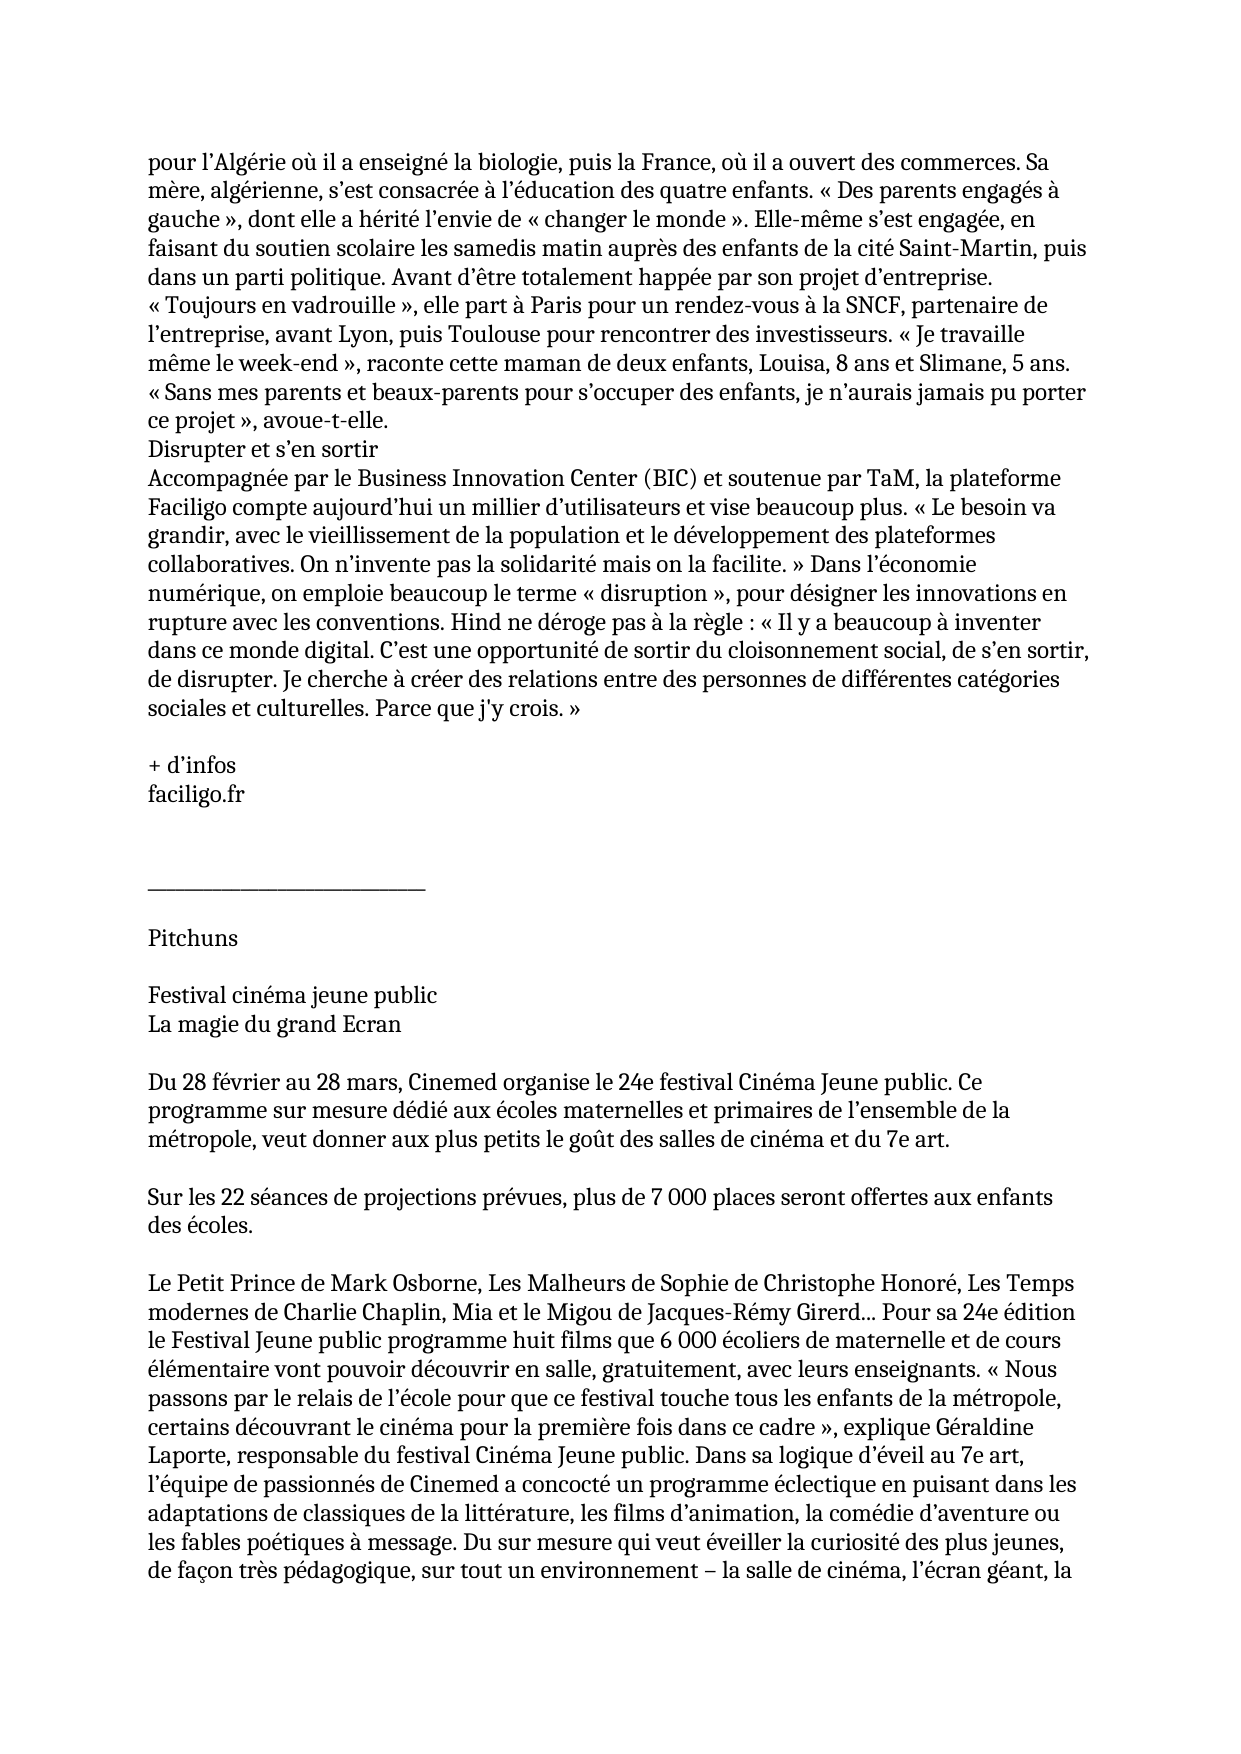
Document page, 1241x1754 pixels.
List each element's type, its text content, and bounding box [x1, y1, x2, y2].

text « Toujours en vadrouille », elle part à Paris pour un rendez-vous à la SNCF, partenaire de l’entreprise, avant Lyon, puis Toulouse pour rencontrer des investisseurs. « Je travaille même le week-end », raconte cette maman de deux enfants, Louisa, 8 ans et Slimane, 5 ans. « Sans mes parents et beaux-parents pour s’occuper des enfants, je n’aurais jamais pu porter ce projet », avoue-t-elle. [148, 291, 1093, 435]
text Pitchuns [148, 924, 1093, 953]
text Festival cinéma jeune public [148, 981, 1093, 1010]
text Sur les 22 séances de projections prévues, plus de 7 000 places seront offertes aux enfants des écoles. [148, 1183, 1093, 1240]
text faciligo.fr [148, 780, 1093, 809]
text + d’infos [148, 751, 1093, 780]
text ______________________________ [148, 866, 1093, 895]
text La magie du grand Ecran [148, 1010, 1093, 1039]
text Disrupter et s’en sortir [148, 435, 1093, 464]
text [148, 148, 1093, 291]
text Accompagnée par le Business Innovation Center (BIC) et soutenue par TaM, la plateforme Faciligo compte aujourd’hui un millier d’utilisateurs et vise beaucoup plus. « Le besoin va grandir, avec le vieillissement de la population et le développement des plateformes collaboratives. On n’invente pas la solidarité mais on la facilite. » Dans l’économie numérique, on emploie beaucoup le terme « disruption », pour désigner les innovations en rupture avec les conventions. Hind ne déroge pas à la règle : « Il y a beaucoup à inventer dans ce monde digital. C’est une opportunité de sortir du cloisonnement social, de s’en sortir, de disrupter. Je cherche à créer des relations entre des personnes de différentes catégories sociales et culturelles. Parce que j'y crois. » [148, 464, 1093, 723]
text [148, 1269, 1093, 1585]
text Du 28 février au 28 mars, Cinemed organise le 24e festival Cinéma Jeune public. Ce programme sur mesure dédié aux écoles maternelles et primaires de l’ensemble de la métropole, veut donner aux plus petits le goût des salles de cinéma et du 7e art. [148, 1068, 1093, 1154]
